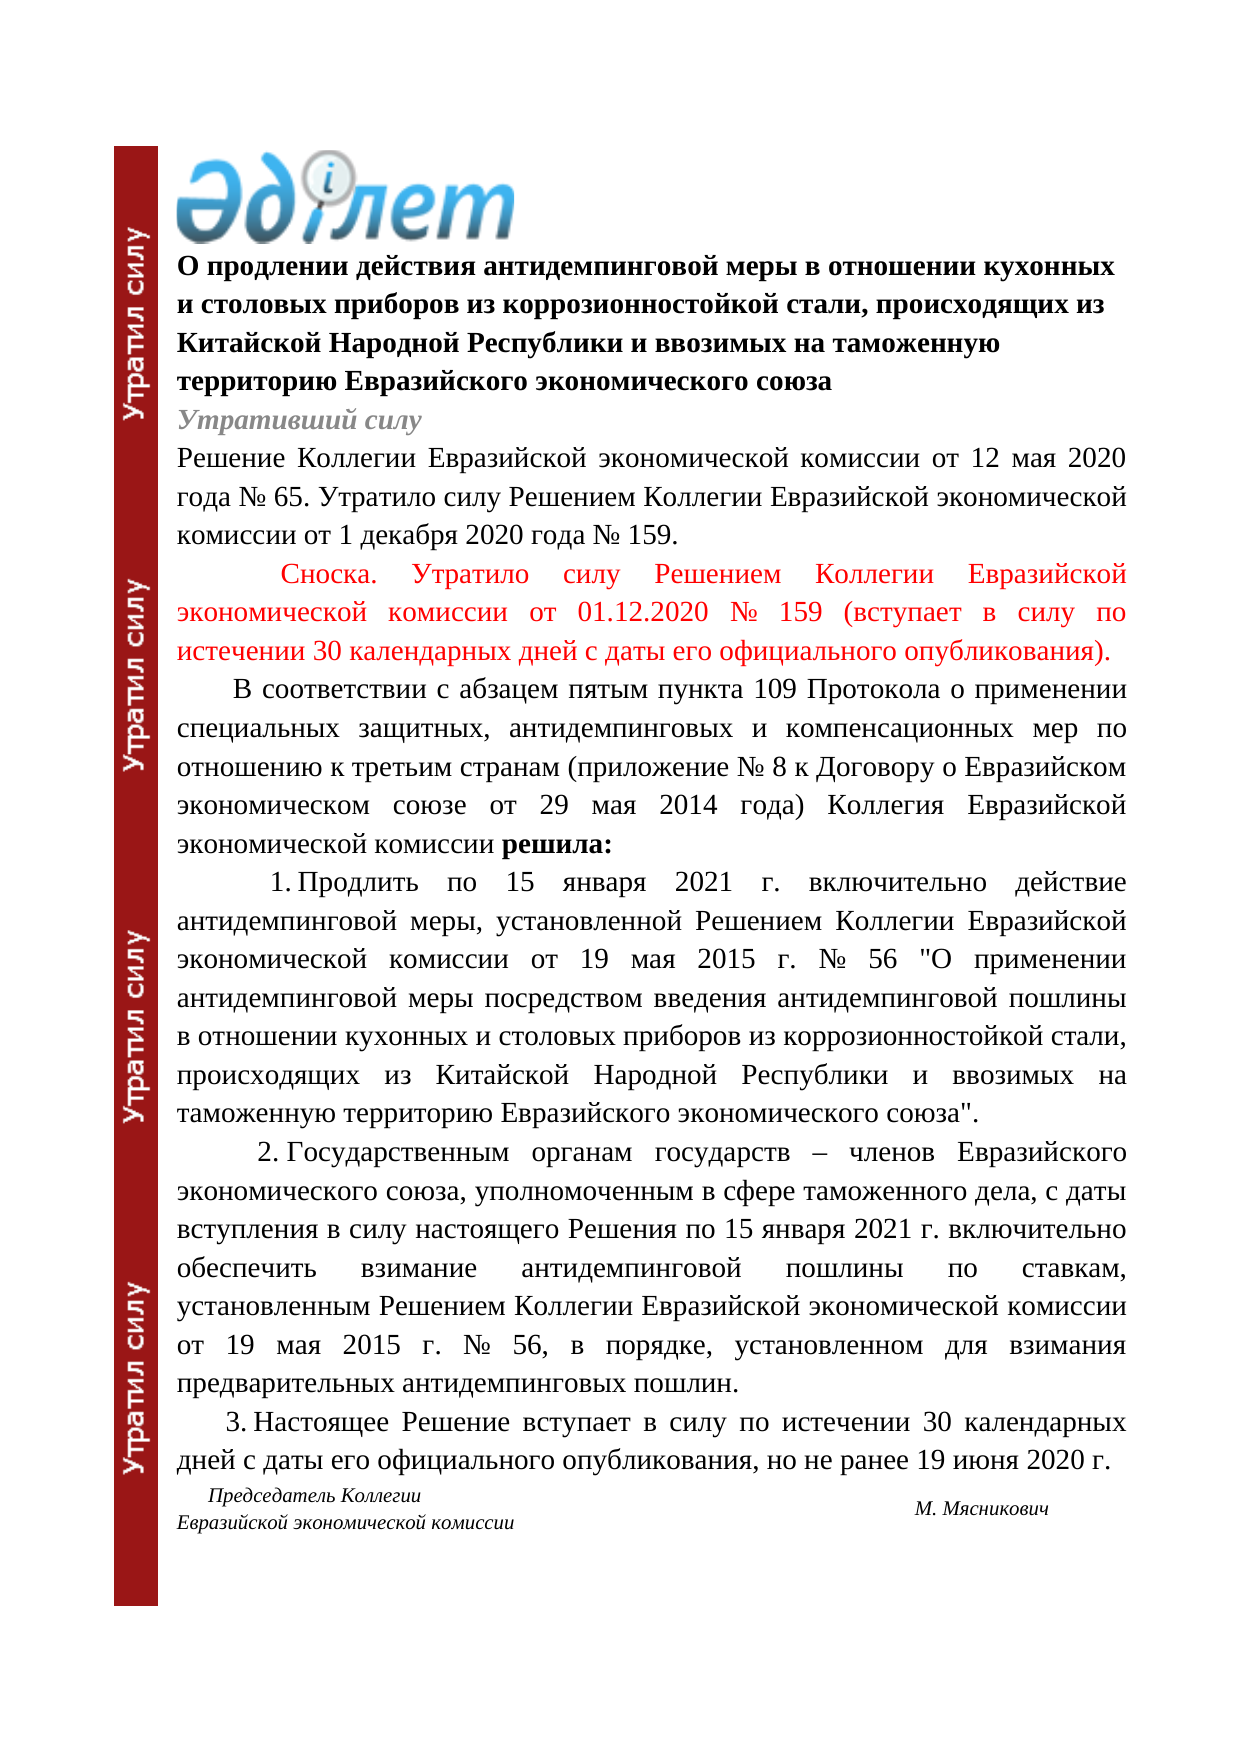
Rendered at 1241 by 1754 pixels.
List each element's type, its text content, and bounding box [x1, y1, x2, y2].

text 3. Настоящее Решение вступает в силу по истечении 30 календарных дней с даты его официального опубликования, но не ранее 19 июня 2020 г. [112, 1404, 1128, 1476]
picture [114, 667, 158, 672]
table_header Председатель Коллегии Евразийской экономической комиссии [101, 1481, 913, 1539]
picture [114, 1476, 158, 1481]
picture [114, 859, 158, 864]
text В соответствии с абзацем пятым пункта 109 Протокола о применении специальных защитных, антидемпинговых и компенсационных мер по отношению к третьим странам (приложение № 8 к Договору о Евразийском экономическом союзе от 29 мая 2014 года) Коллегия Евразийской экономической комиссии решила: [112, 672, 1128, 859]
text 2. Государственным органам государств – членов Евразийского экономического союза, уполномоченным в сфере таможенного дела, с даты вступления в силу настоящего Решения по 15 января 2021 г. включительно обеспечить взимание антидемпинговой пошлины по ставкам, установленным Решением Коллегии Евразийской экономической комиссии от 19 мая 2015 г. № 56, в порядке, установленном для взимания предварительных антидемпинговых пошлин. [112, 1134, 1128, 1399]
text Утративший силу [112, 402, 1128, 435]
picture [114, 146, 158, 248]
text О продлении действия антидемпинговой меры в отношении кухонных и столовых приборов из коррозионностойкой стали, происходящих из Китайской Народной Республики и ввозимых на таможенную территорию Евразийского экономического союза [112, 248, 1128, 397]
picture [114, 1399, 158, 1404]
text Решение Коллегии Евразийской экономической комиссии от 12 мая 2020 года № 65. Утратило силу Решением Коллегии Евразийской экономической комиссии от 1 декабря 2020 года № 159. [112, 440, 1128, 551]
picture [176, 150, 515, 244]
picture [114, 551, 158, 556]
text 1. Продлить по 15 января 2021 г. включительно действие антидемпинговой меры, установленной Решением Коллегии Евразийской экономической комиссии от 19 мая 2015 г. № 56 "О применении антидемпинговой меры посредством введения антидемпинговой пошлины в отношении кухонных и столовых приборов из коррозионностойкой стали, происходящих из Китайской Народной Республики и ввозимых на таможенную территорию Евразийского экономического союза". [112, 864, 1128, 1129]
table_header М. Мясникович [913, 1481, 1240, 1539]
picture [114, 1129, 158, 1134]
picture [114, 1539, 158, 1606]
picture [114, 435, 158, 440]
text Сноска. Утратило силу Решением Коллегии Евразийской экономической комиссии от 01.12.2020 № 159 (вступает в силу по истечении 30 календарных дней с даты его официального опубликования). [112, 556, 1128, 667]
picture [114, 397, 158, 402]
